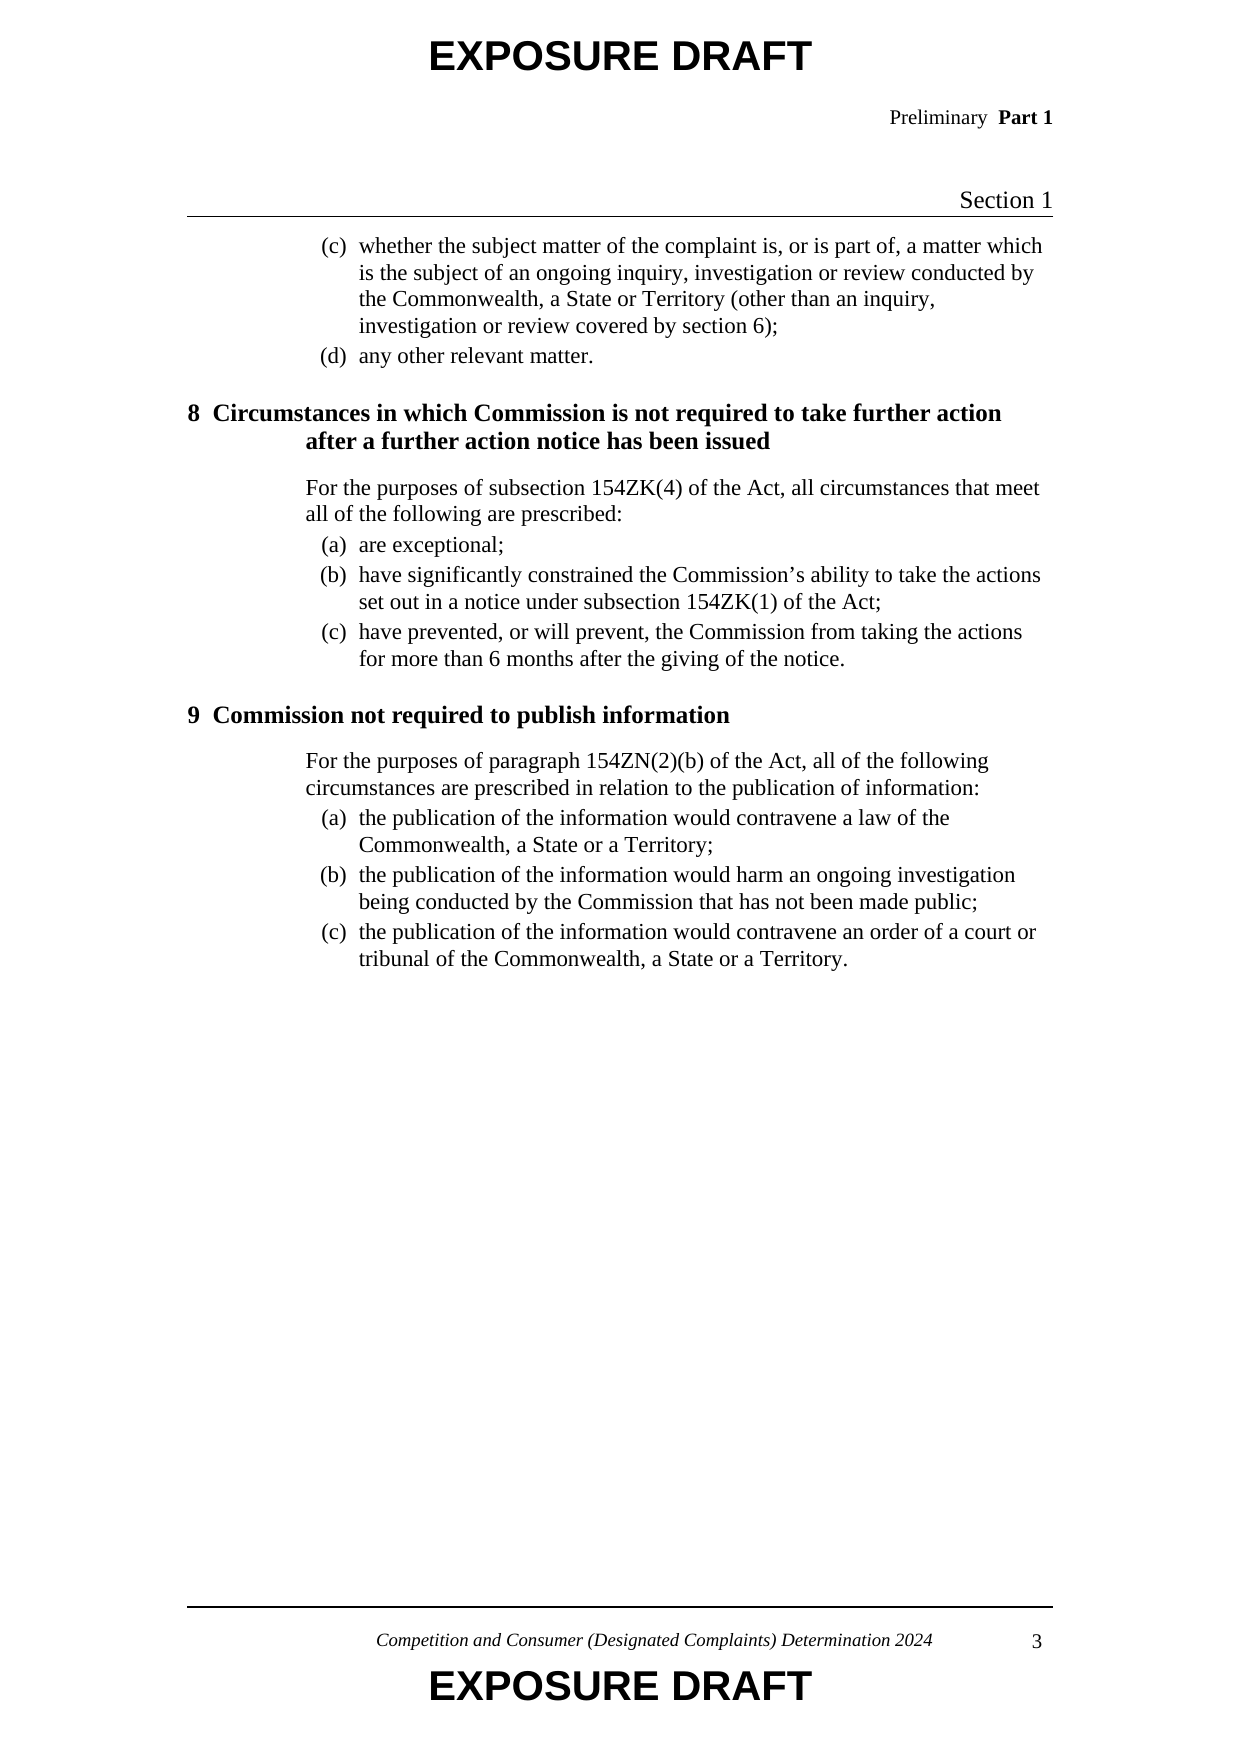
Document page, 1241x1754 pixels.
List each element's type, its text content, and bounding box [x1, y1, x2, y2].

text (b) have significantly constrained the Commission’s ability to take the actions set out in a notice under subsection 154ZK(1) of the Act; [187, 561, 1053, 614]
text (a) are exceptional; [187, 531, 1053, 557]
text (c) have prevented, or will prevent, the Commission from taking the actions for more than 6 months after the giving of the notice. [187, 618, 1053, 671]
text (c) whether the subject matter of the complaint is, or is part of, a matter which is the subject of an ongoing inquiry, investigation or review conducted by the Commonwealth, a State or Territory (other than an inquiry, investigation or review covered by section 6); [187, 233, 1053, 338]
text For the purposes of subsection 154ZK(4) of the Act, all circumstances that meet all of the following are prescribed: [187, 474, 1053, 527]
text (d) any other relevant matter. [187, 342, 1053, 368]
text 9 Commission not required to publish information [187, 700, 1053, 729]
text (b) the publication of the information would harm an ongoing investigation being conducted by the Commission that has not been made public; [187, 861, 1053, 914]
text 8 Circumstances in which Commission is not required to take further action after a further action notice has been issued [187, 398, 1053, 455]
text (a) the publication of the information would contravene a law of the Commonwealth, a State or a Territory; [187, 804, 1053, 857]
text (c) the publication of the information would contravene an order of a court or tribunal of the Commonwealth, a State or a Territory. [187, 918, 1053, 971]
text For the purposes of paragraph 154ZN(2)(b) of the Act, all of the following circumstances are prescribed in relation to the publication of information: [187, 748, 1053, 800]
